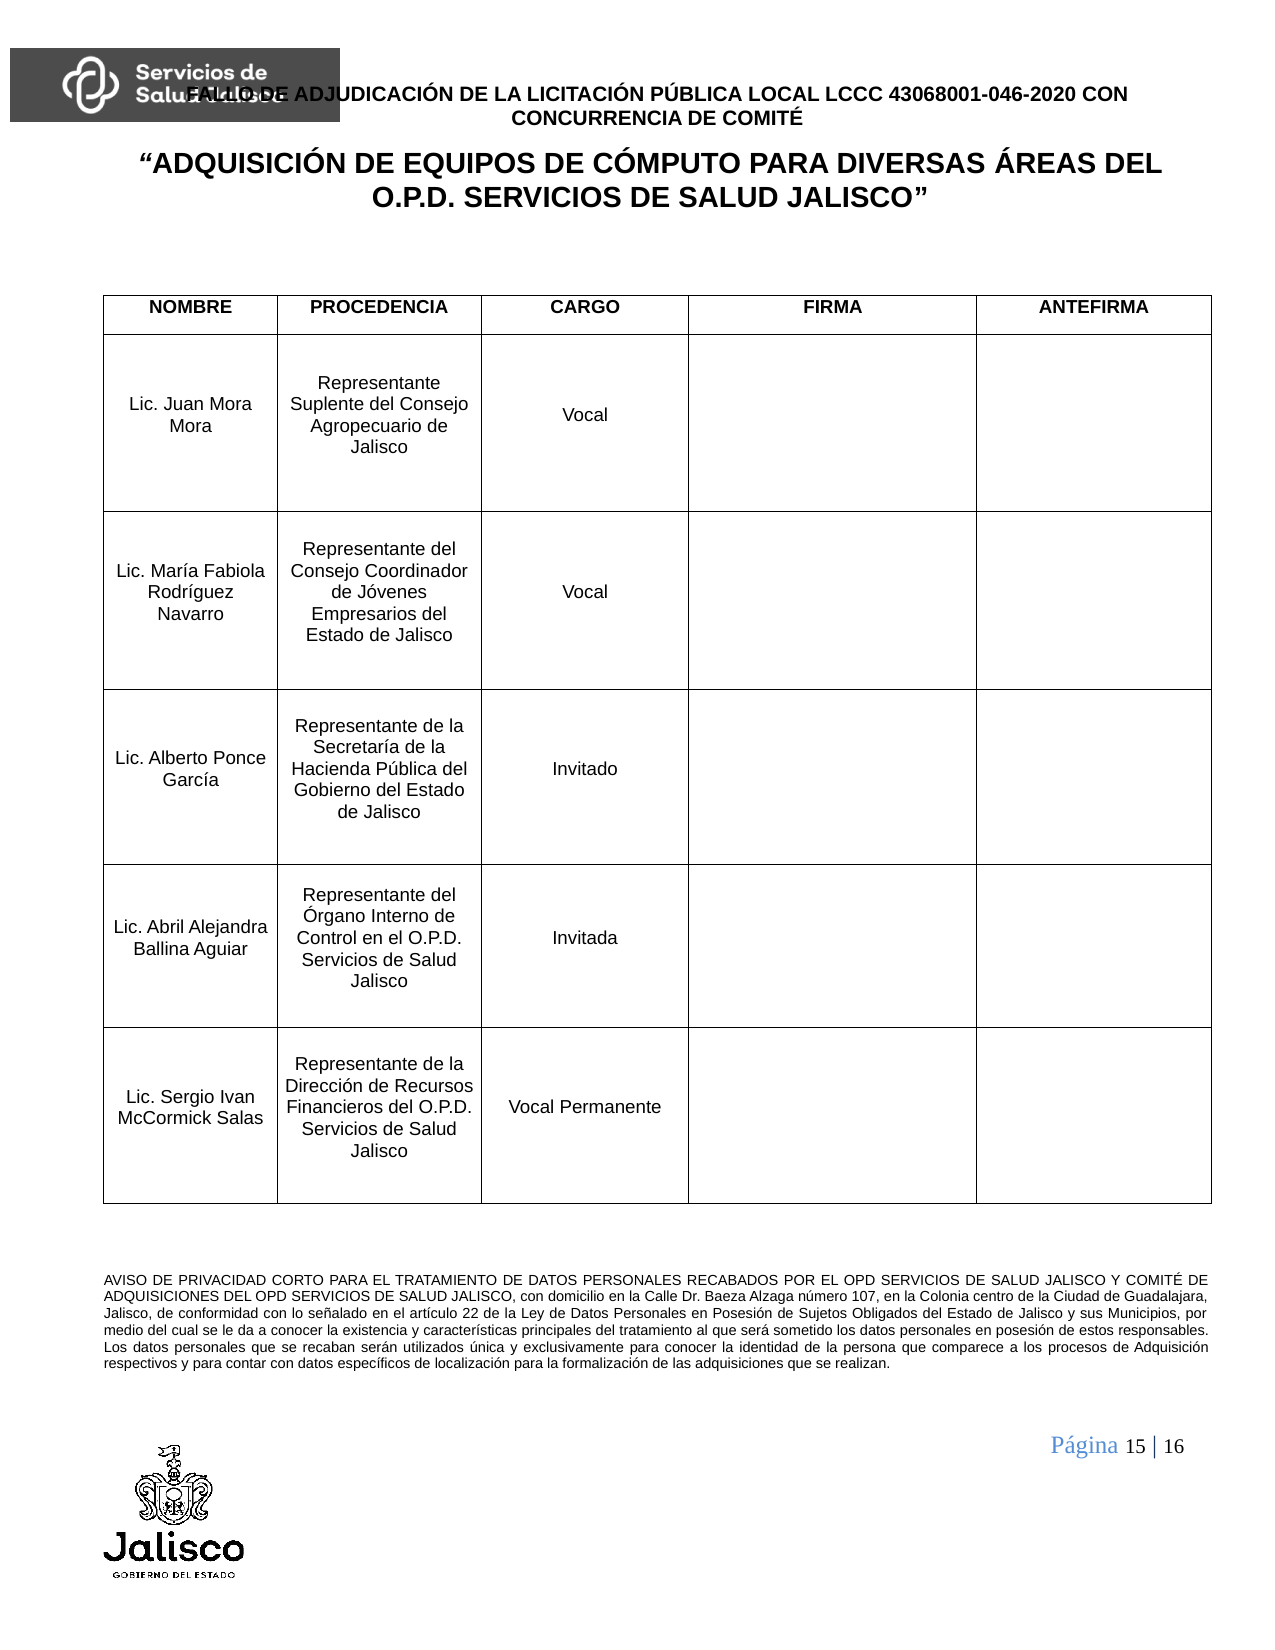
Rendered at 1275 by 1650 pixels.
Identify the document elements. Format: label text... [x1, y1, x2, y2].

table_cell [689, 335, 976, 511]
table_header ANTEFIRMA [977, 296, 1211, 334]
table_cell Vocal Permanente [482, 1028, 688, 1203]
table_cell Representante Suplente del Consejo Agropecuario de Jalisco [278, 335, 481, 511]
table_header NOMBRE [104, 296, 277, 334]
table_cell Lic. Alberto Ponce García [104, 690, 277, 864]
table_header FIRMA [689, 296, 976, 334]
table_cell [689, 1028, 976, 1203]
table_cell [977, 512, 1211, 688]
table_cell Invitada [482, 865, 688, 1027]
table_cell Representante de la Secretaría de la Hacienda Pública del Gobierno del Estado de Jalisco [278, 690, 481, 864]
table_cell Lic. Abril Alejandra Ballina Aguiar [104, 865, 277, 1027]
table_cell Lic. Juan Mora Mora [104, 335, 277, 511]
table_cell Vocal [482, 335, 688, 511]
table_cell Vocal [482, 512, 688, 688]
table_cell Representante de la Dirección de Recursos Financieros del O.P.D. Servicios de Salud Jalisco [278, 1028, 481, 1203]
table_cell [689, 512, 976, 688]
table_cell Lic. María Fabiola Rodríguez Navarro [104, 512, 277, 688]
picture [10, 48, 340, 122]
table_header PROCEDENCIA [278, 296, 481, 334]
table_cell [689, 865, 976, 1027]
table_cell [977, 335, 1211, 511]
table_cell [977, 865, 1211, 1027]
table_cell Representante del Órgano Interno de Control en el O.P.D. Servicios de Salud Jalisco [278, 865, 481, 1027]
table_cell [977, 1028, 1211, 1203]
table_cell [977, 690, 1211, 864]
table_cell Lic. Sergio Ivan McCormick Salas [104, 1028, 277, 1203]
table_cell Invitado [482, 690, 688, 864]
table_cell [689, 690, 976, 864]
table_cell Representante del Consejo Coordinador de Jóvenes Empresarios del Estado de Jalisco [278, 512, 481, 688]
text AVISO DE PRIVACIDAD CORTO PARA EL TRATAMIENTO DE DATOS PERSONALES RECABADOS POR EL OPD SERVICIOS DE SALUD JALISCO Y COMITÉ DE ADQUISICIONES DEL OPD SERVICIOS DE SALUD JALISCO, con domicilio en la Calle Dr. Baeza Alzaga número 107, en la Colonia centro de la Ciudad de Guadalajara, Jalisco, de conformidad con lo señalado en el artículo 22 de la Ley de Datos Personales en Posesión de Sujetos Obligados del Estado de Jalisco y sus Municipios, por medio del cual se le da a conocer la existencia y características principales del tratamiento al que será sometido los datos personales en posesión de estos responsables. Los datos personales que se recaban serán utilizados única y exclusivamente para conocer la identidad de la persona que comparece a los procesos de Adquisición respectivos y para contar con datos específicos de localización para la formalización de las adquisiciones que se realizan. [103, 1271, 1211, 1372]
table_header CARGO [482, 296, 688, 334]
picture [103, 1445, 244, 1578]
